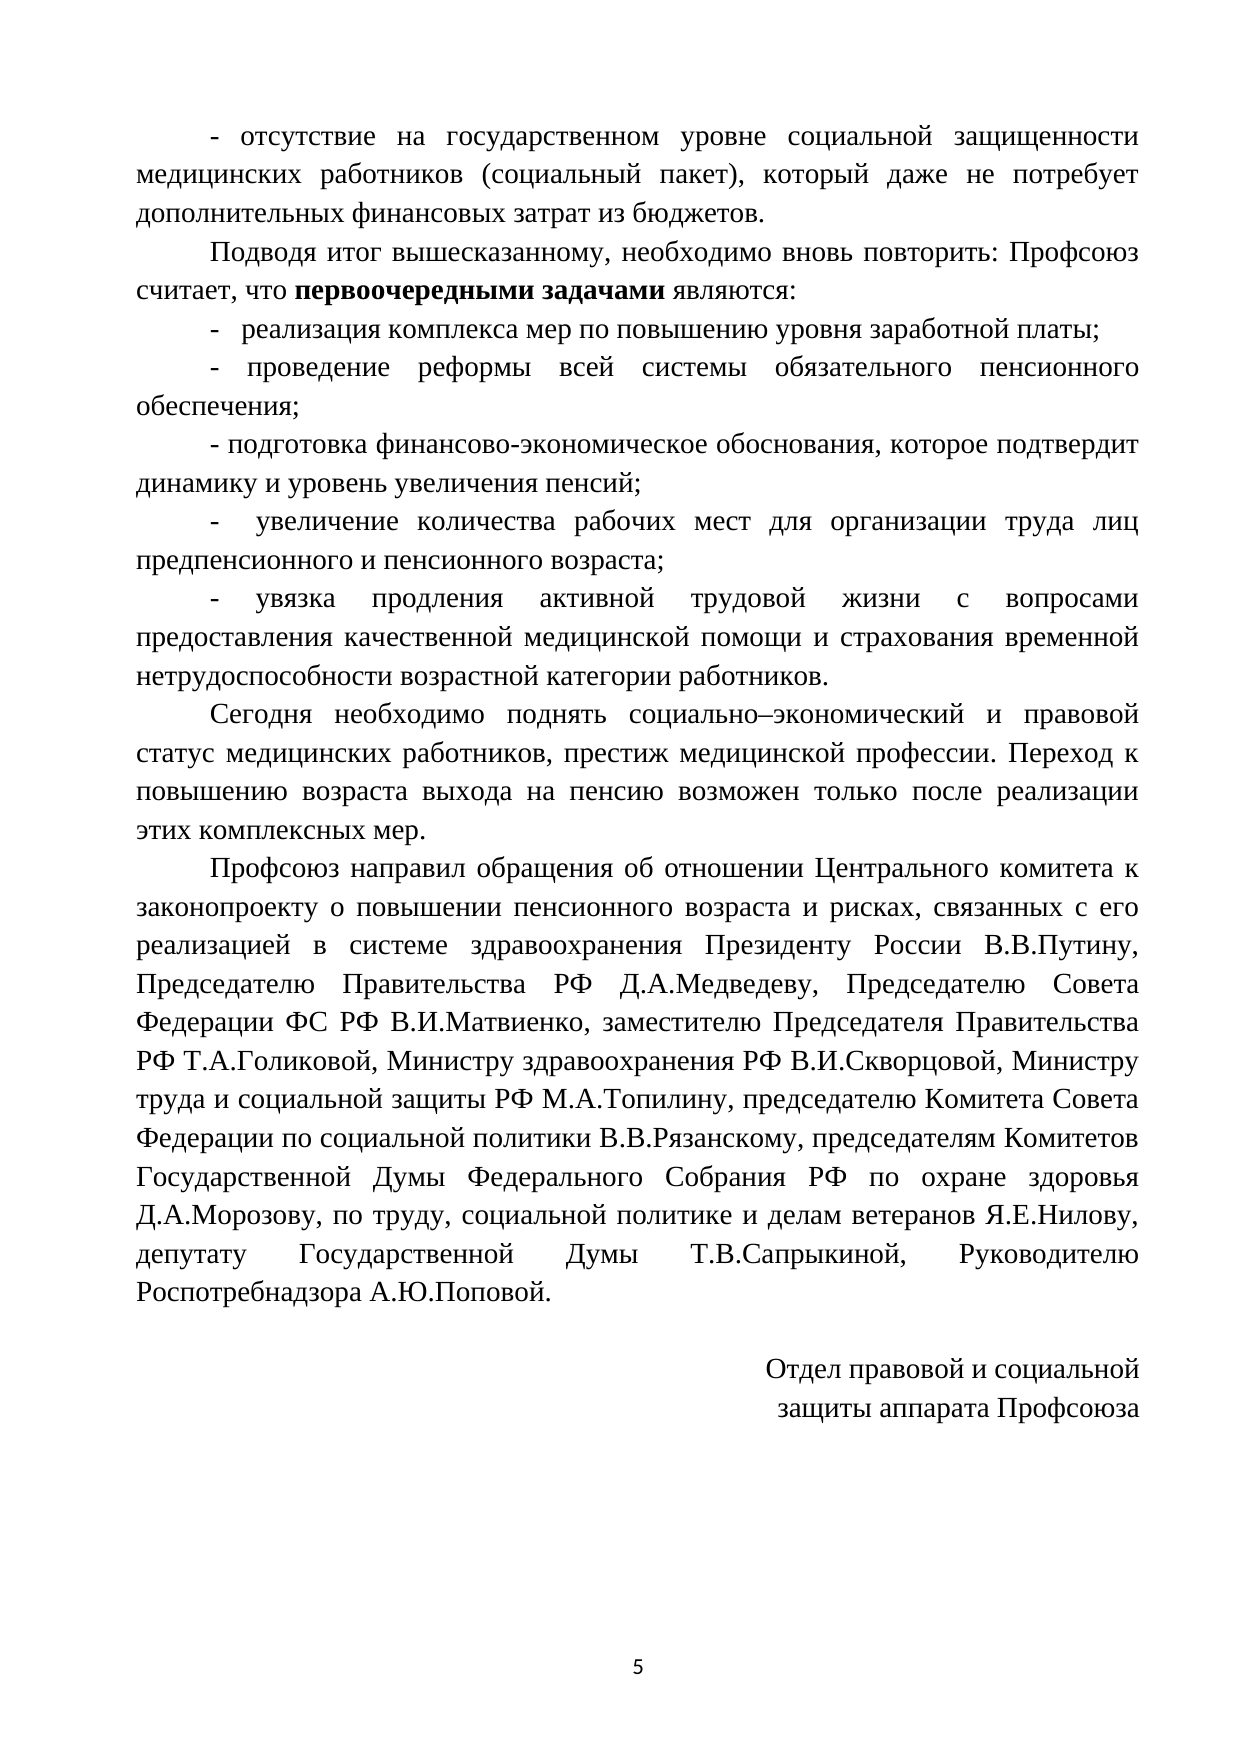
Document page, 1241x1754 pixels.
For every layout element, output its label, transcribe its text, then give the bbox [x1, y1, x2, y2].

text Сегодня необходимо поднять социально–экономический и правовой статус медицинских работников, престиж медицинской профессии. Переход к повышению возраста выхода на пенсию возможен только после реализации этих комплексных мер. [136, 696, 1140, 845]
text - увязка продления активной трудовой жизни с вопросами предоставления качественной медицинской помощи и страхования временной нетрудоспособности возрастной категории работников. [136, 581, 1140, 691]
text Профсоюз направил обращения об отношении Центрального комитета к законопроекту о повышении пенсионного возраста и рисках, связанных с его реализацией в системе здравоохранения Президенту России В.В.Путину, Председателю Правительства РФ Д.А.Медведеву, Председателю Совета Федерации ФС РФ В.И.Матвиенко, заместителю Председателя Правительства РФ Т.А.Голиковой, Министру здравоохранения РФ В.И.Скворцовой, Министру труда и социальной защиты РФ М.А.Топилину, председателю Комитета Совета Федерации по социальной политики В.В.Рязанскому, председателям Комитетов Государственной Думы Федерального Собрания РФ по охране здоровья Д.А.Морозову, по труду, социальной политике и делам ветеранов Я.Е.Нилову, депутату Государственной Думы Т.В.Сапрыкиной, Руководителю Роспотребнадзора А.Ю.Поповой. [136, 850, 1140, 1308]
text - реализация комплекса мер по повышению уровня заработной платы; [136, 311, 1140, 344]
text - отсутствие на государственном уровне социальной защищенности медицинских работников (социальный пакет), который даже не потребует дополнительных финансовых затрат из бюджетов. [136, 118, 1140, 229]
text - проведение реформы всей системы обязательного пенсионного обеспечения; [136, 349, 1140, 421]
text защиты аппарата Профсоюза [136, 1390, 1140, 1423]
text - увеличение количества рабочих мест для организации труда лиц предпенсионного и пенсионного возраста; [136, 503, 1140, 576]
text - подготовка финансово-экономическое обоснования, которое подтвердит динамику и уровень увеличения пенсий; [136, 426, 1140, 498]
text Подводя итог вышесказанному, необходимо вновь повторить: Профсоюз считает, что первоочередными задачами являются: [136, 234, 1140, 306]
text Отдел правовой и социальной [136, 1351, 1140, 1385]
